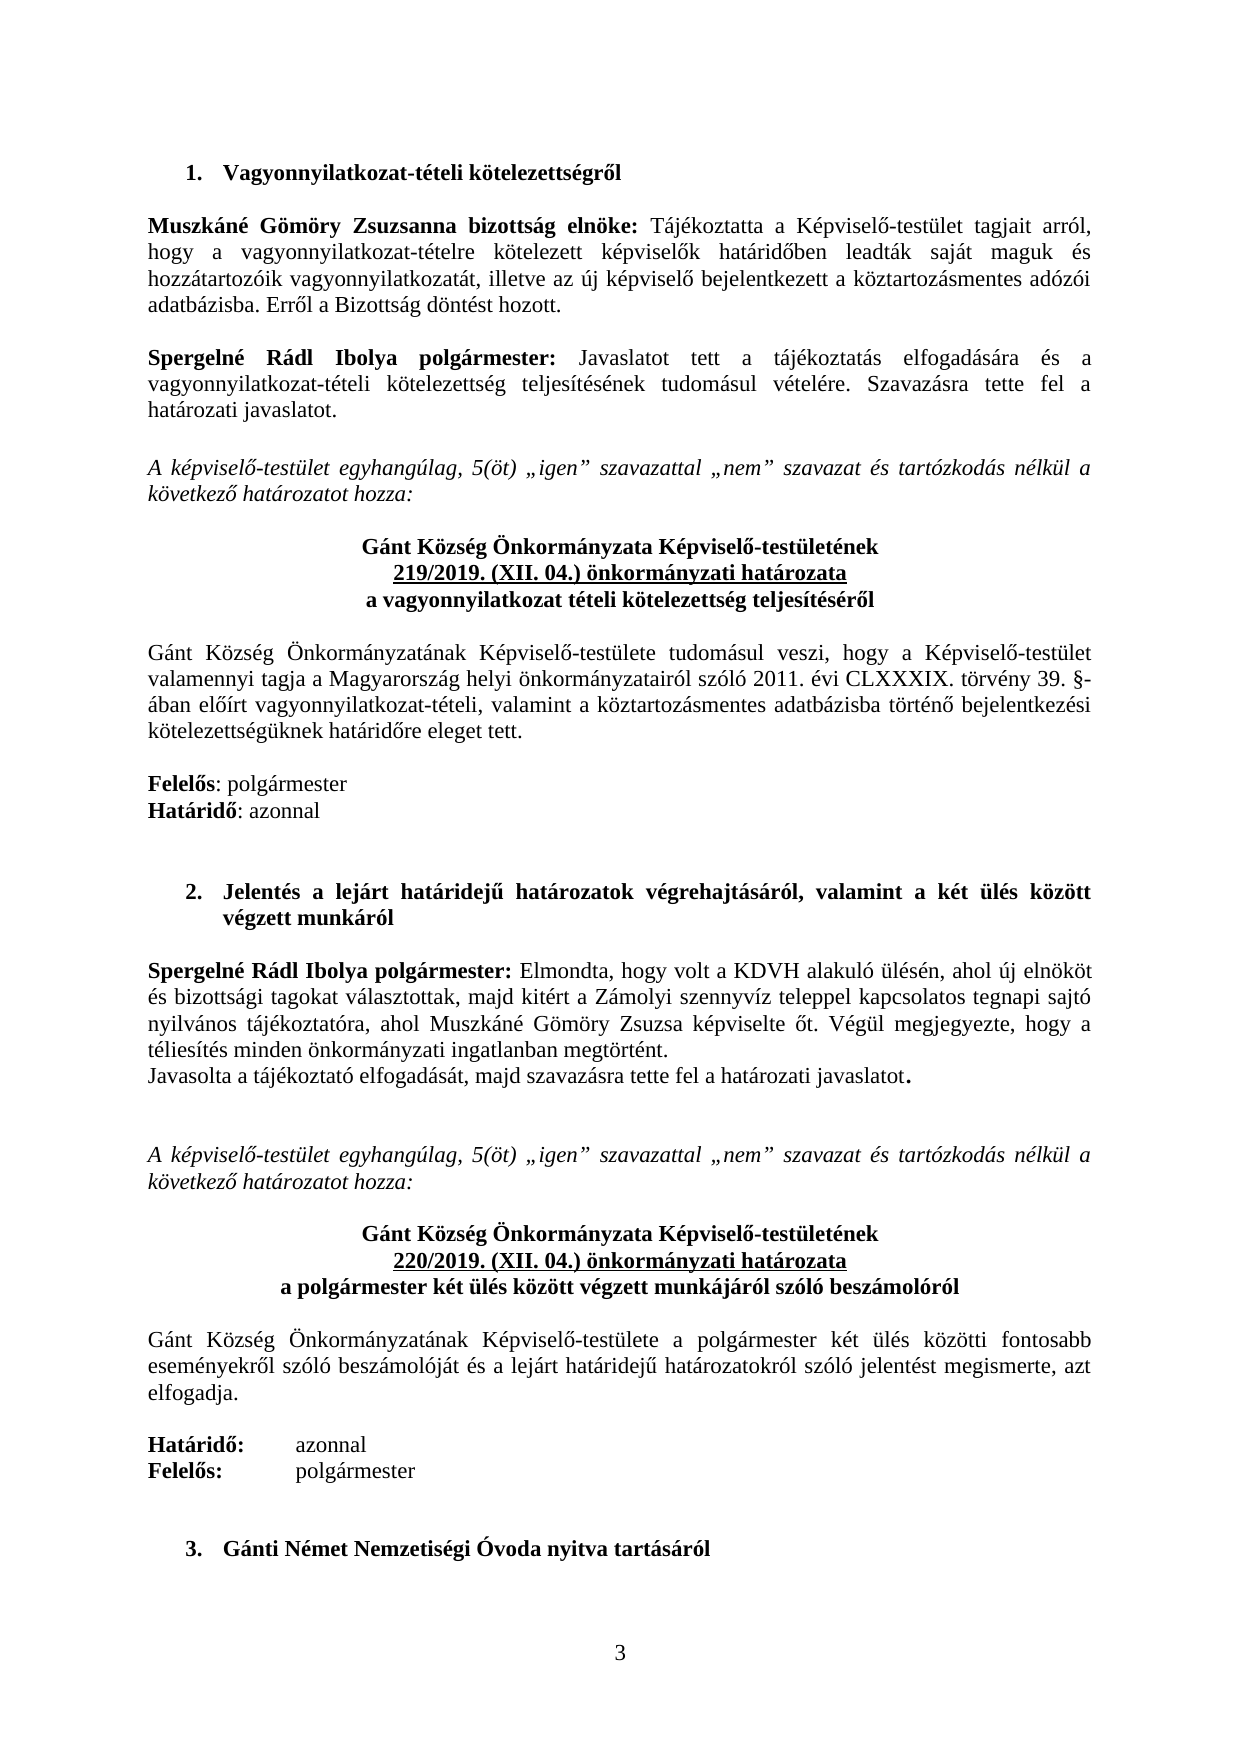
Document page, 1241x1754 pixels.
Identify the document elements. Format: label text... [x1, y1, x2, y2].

text 220/2019. (XII. 04.) önkormányzati határozata [148, 1247, 1093, 1273]
text A képviselő-testület egyhangúlag, 5(öt) „igen” szavazattal „nem” szavazat és tartózkodás nélkül a következő határozatot hozza: [148, 1141, 1093, 1194]
text 219/2019. (XII. 04.) önkormányzati határozata [148, 559, 1093, 586]
text a polgármester két ülés között végzett munkájáról szóló beszámolóról [148, 1273, 1093, 1299]
text Spergelné Rádl Ibolya polgármester: Javaslatot tett a tájékoztatás elfogadására és a vagyonnyilatkozat-tételi kötelezettség teljesítésének tudomásul vételére. Szavazásra tette fel a határozati javaslatot. [148, 344, 1093, 423]
text Javasolta a tájékoztató elfogadását, majd szavazásra tette fel a határozati javaslatot. [148, 1062, 1093, 1089]
text A képviselő-testület egyhangúlag, 5(öt) „igen” szavazattal „nem” szavazat és tartózkodás nélkül a következő határozatot hozza: [148, 454, 1093, 507]
text Gánt Község Önkormányzata Képviselő-testületének [148, 533, 1093, 559]
list Vagyonnyilatkozat-tételi kötelezettségről [185, 159, 1093, 186]
text a vagyonnyilatkozat tételi kötelezettség teljesítéséről [148, 586, 1093, 612]
text Spergelné Rádl Ibolya polgármester: Elmondta, hogy volt a KDVH alakuló ülésén, ahol új elnököt és bizottsági tagokat választottak, majd kitért a Zámolyi szennyvíz teleppel kapcsolatos tegnapi sajtó nyilvános tájékoztatóra, ahol Muszkáné Gömöry Zsuzsa képviselte őt. Végül megjegyezte, hogy a téliesítés minden önkormányzati ingatlanban megtörtént. [148, 957, 1093, 1062]
text Határidő: azonnal [148, 797, 1093, 823]
text Muszkáné Gömöry Zsuzsanna bizottság elnöke: Tájékoztatta a Képviselő-testület tagjait arról, hogy a vagyonnyilatkozat-tételre kötelezett képviselők határidőben leadták saját maguk és hozzátartozóik vagyonnyilatkozatát, illetve az új képviselő bejelentkezett a köztartozásmentes adózói adatbázisba. Erről a Bizottság döntést hozott. [148, 212, 1093, 317]
text Határidő: azonnal [148, 1431, 1093, 1458]
text Felelős: polgármester [148, 1458, 1093, 1484]
text Felelős: polgármester [148, 770, 1093, 797]
list Jelentés a lejárt határidejű határozatok végrehajtásáról, valamint a két ülés között végzett munkáról [185, 878, 1093, 931]
text Gánt Község Önkormányzatának Képviselő-testülete tudomásul veszi, hogy a Képviselő-testület valamennyi tagja a Magyarország helyi önkormányzatairól szóló 2011. évi CLXXXIX. törvény 39. §-ában előírt vagyonnyilatkozat-tételi, valamint a köztartozásmentes adatbázisba történő bejelentkezési kötelezettségüknek határidőre eleget tett. [148, 638, 1093, 744]
text Gánt Község Önkormányzatának Képviselő-testülete a polgármester két ülés közötti fontosabb eseményekről szóló beszámolóját és a lejárt határidejű határozatokról szóló jelentést megismerte, azt elfogadja. [148, 1326, 1093, 1405]
list Gánti Német Nemzetiségi Óvoda nyitva tartásáról [185, 1535, 1093, 1562]
text Gánt Község Önkormányzata Képviselő-testületének [148, 1220, 1093, 1247]
